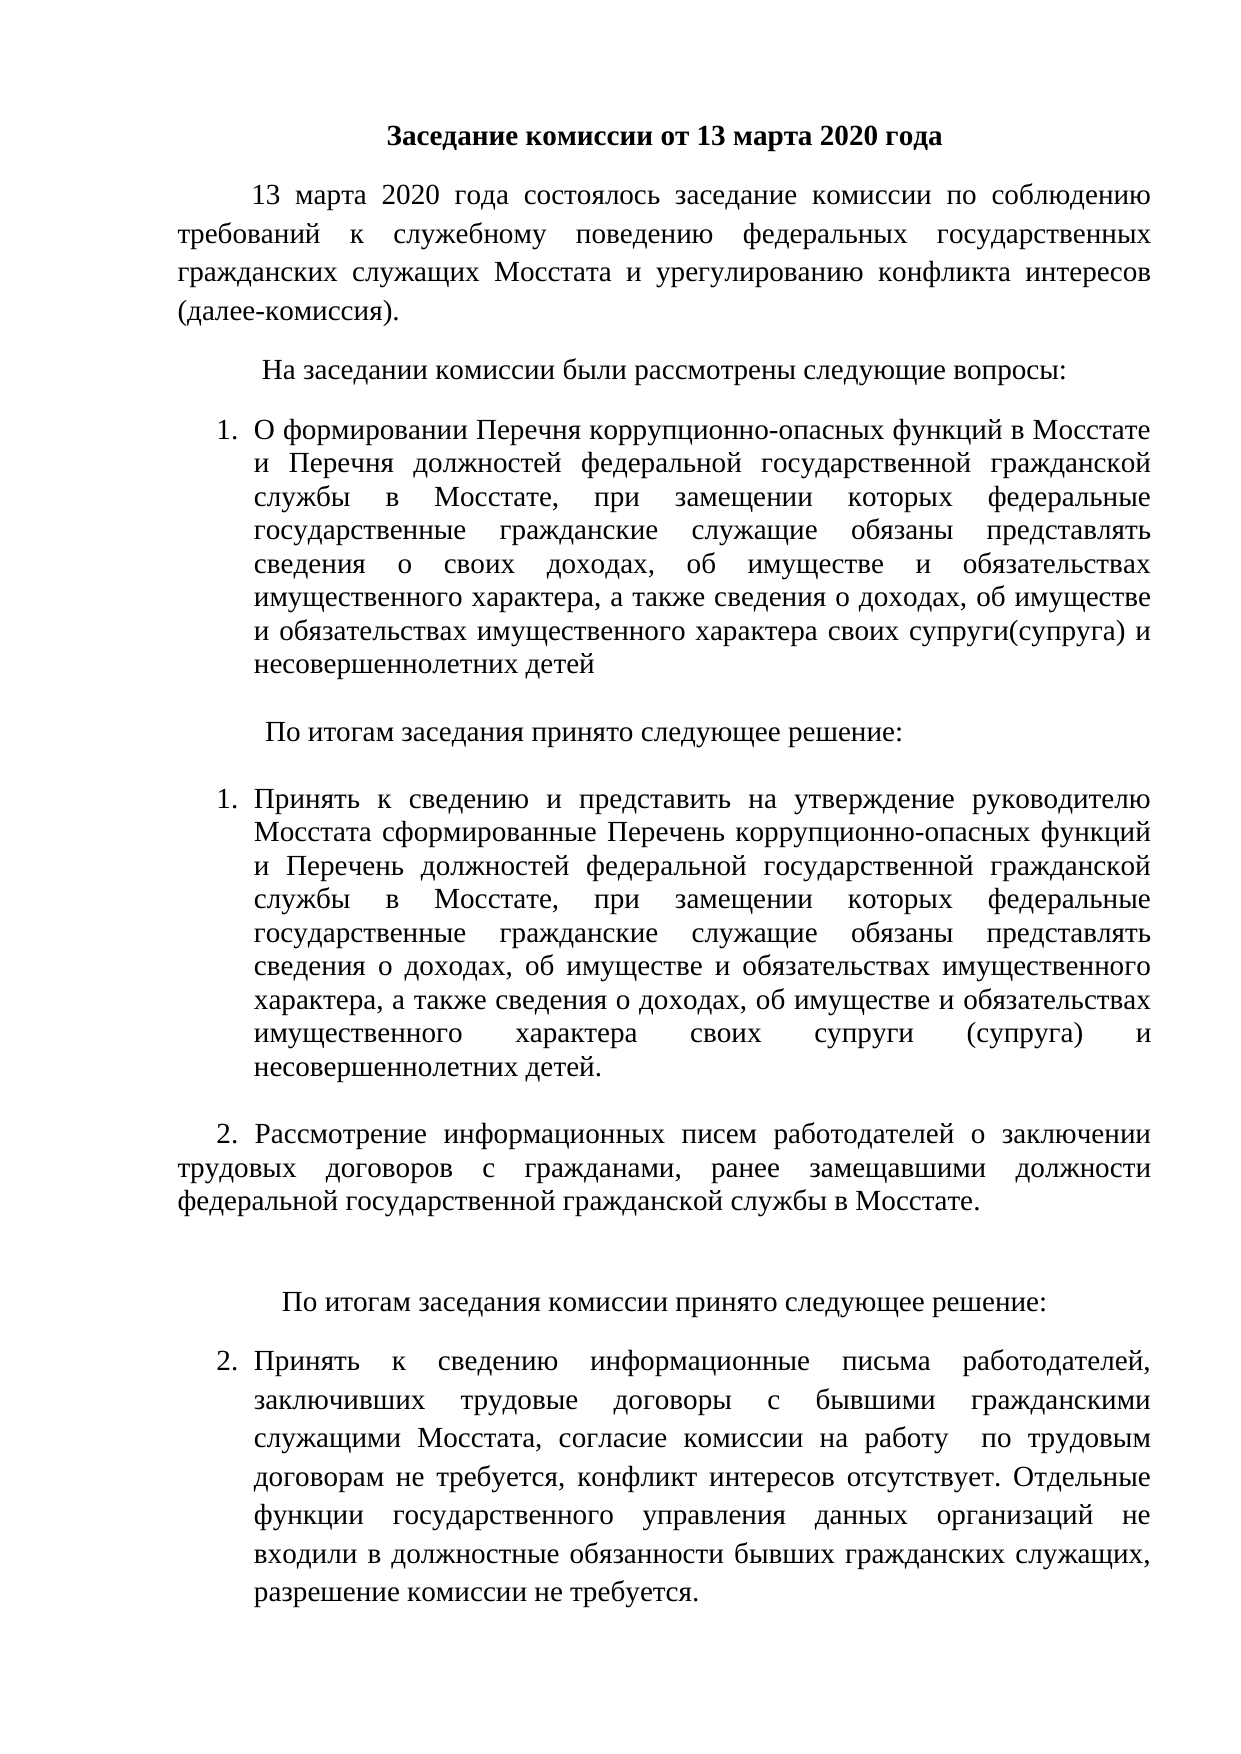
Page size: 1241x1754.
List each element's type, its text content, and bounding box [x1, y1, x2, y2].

list О формировании Перечня коррупционно-опасных функций в Мосстате и Перечня должностей федеральной государственной гражданской службы в Мосстате, при замещении которых федеральные государственные гражданские служащие обязаны представлять сведения о своих доходах, об имуществе и обязательствах имущественного характера, а также сведения о доходах, об имуществе и обязательствах имущественного характера своих супруги(супруга) и несовершеннолетних детей [216, 412, 1152, 680]
list Принять к сведению и представить на утверждение руководителю Мосстата сформированные Перечень коррупционно-опасных функций и Перечень должностей федеральной государственной гражданской службы в Мосстате, при замещении которых федеральные государственные гражданские служащие обязаны представлять сведения о доходах, об имуществе и обязательствах имущественного характера, а также сведения о доходах, об имуществе и обязательствах имущественного характера своих супруги (супруга) и несовершеннолетних детей. [216, 781, 1152, 1083]
text По итогам заседания комиссии принято следующее решение: [177, 1284, 1152, 1317]
text 13 марта 2020 года состоялось заседание комиссии по соблюдению требований к служебному поведению федеральных государственных гражданских служащих Мосстата и урегулированию конфликта интересов (далее-комиссия). [177, 177, 1152, 327]
text 2. Рассмотрение информационных писем работодателей о заключении трудовых договоров с гражданами, ранее замещавшими должности федеральной государственной гражданской службы в Мосстате. [177, 1116, 1152, 1217]
text По итогам заседания принято следующее решение: [177, 714, 1152, 747]
list Принять к сведению информационные письма работодателей, заключивших трудовые договоры с бывшими гражданскими служащими Мосстата, согласие комиссии на работу по трудовым договорам не требуется, конфликт интересов отсутствует. Отдельные функции государственного управления данных организаций не входили в должностные обязанности бывших гражданских служащих, разрешение комиссии не требуется. [216, 1343, 1152, 1608]
text На заседании комиссии были рассмотрены следующие вопросы: [177, 352, 1152, 386]
text Заседание комиссии от 13 марта 2020 года [177, 118, 1152, 152]
